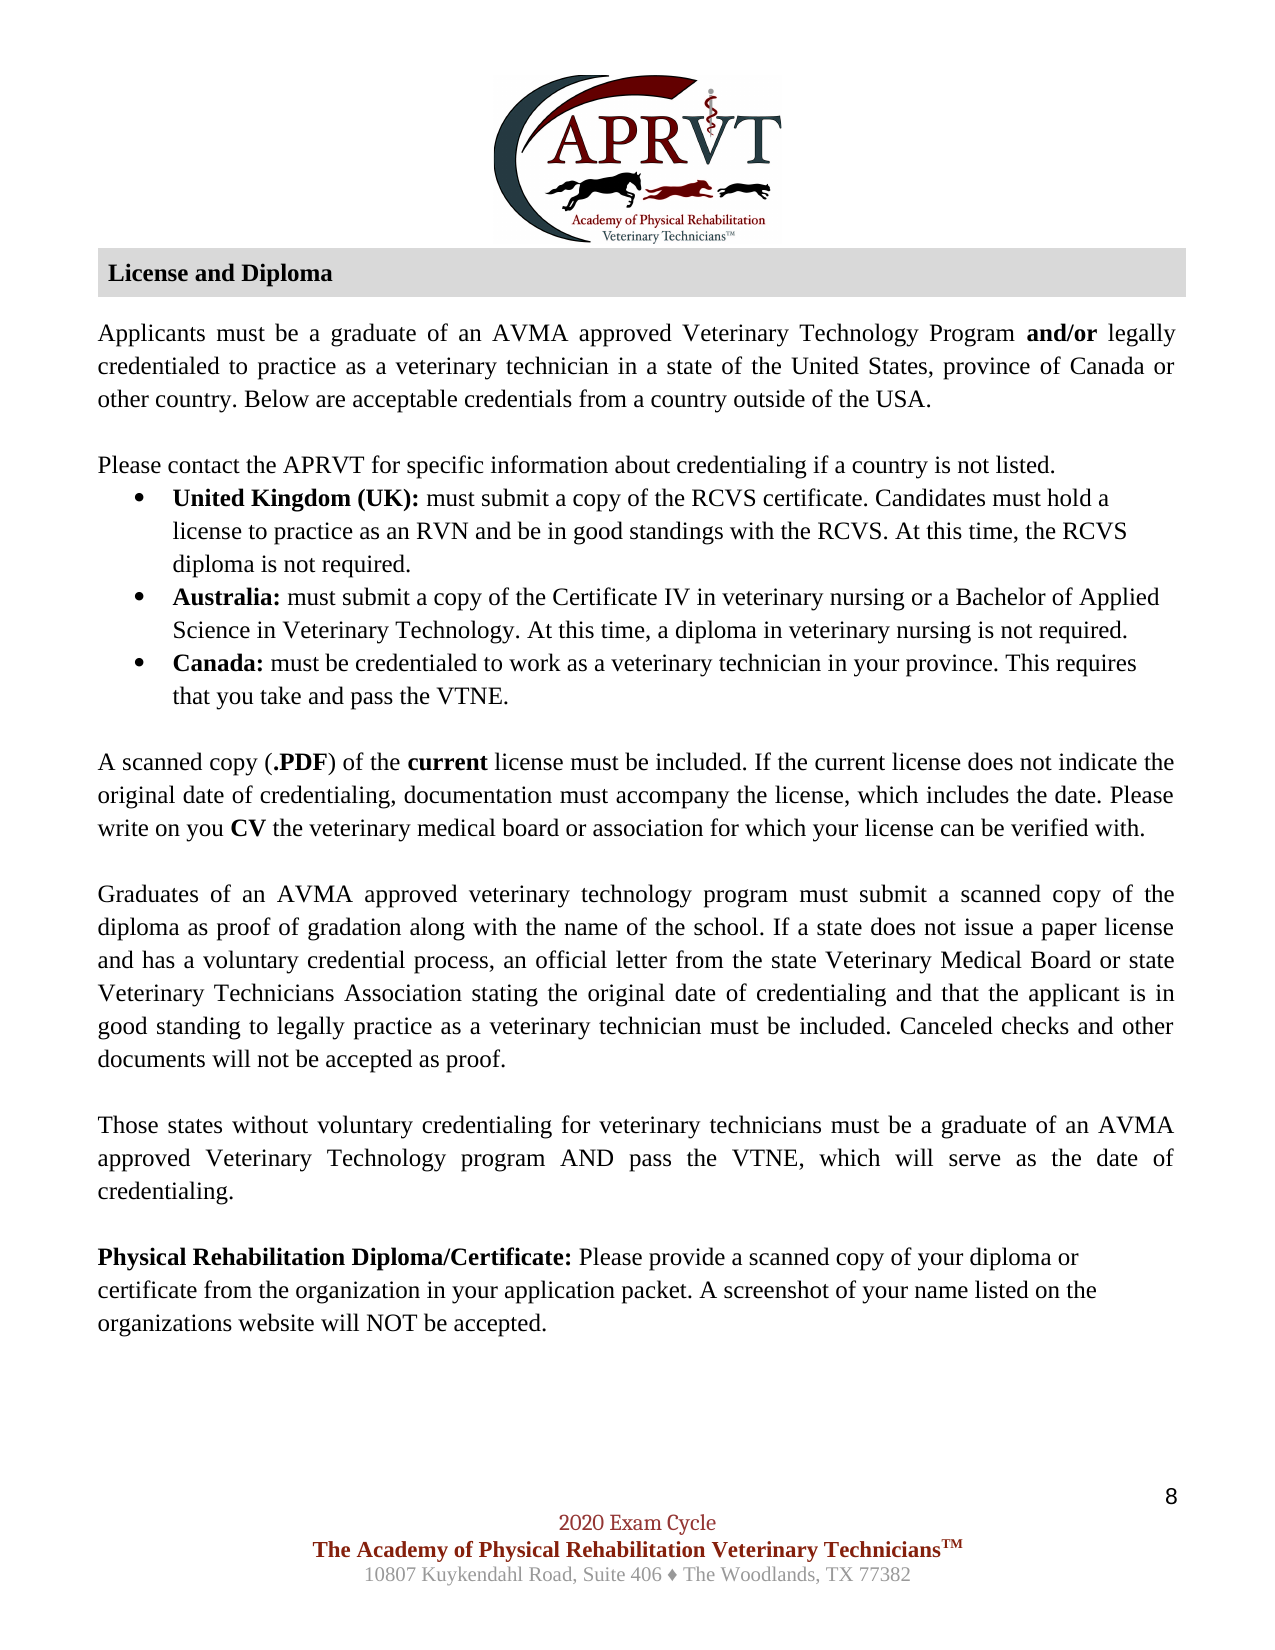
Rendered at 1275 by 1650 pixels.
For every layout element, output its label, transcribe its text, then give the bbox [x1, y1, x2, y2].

text Please contact the APRVT for specific information about credentialing if a country is not listed. [97, 450, 1176, 479]
text Those states without voluntary credentialing for veterinary technicians must be a graduate of an AVMA approved Veterinary Technology program AND pass the VTNE, which will serve as the date of credentialing. [97, 1110, 1176, 1205]
list United Kingdom (UK): must submit a copy of the RCVS certificate. Candidates must hold a license to practice as an RVN and be in good standings with the RCVS. At this time, the RCVS diploma is not required. [135, 483, 1176, 578]
text Physical Rehabilitation Diploma/Certificate: Please provide a scanned copy of your diploma or certificate from the organization in your application packet. A screenshot of your name listed on the organizations website will NOT be accepted. [97, 1242, 1176, 1337]
text A scanned copy (.PDF) of the current license must be included. If the current license does not indicate the original date of credentialing, documentation must accompany the license, which includes the date. Please write on you CV the veterinary medical board or association for which your license can be verified with. [97, 747, 1176, 842]
table_header License and Diploma [98, 248, 1186, 297]
text Applicants must be a graduate of an AVMA approved Veterinary Technology Program and/or legally credentialed to practice as a veterinary technician in a state of the United States, province of Canada or other country. Below are acceptable credentials from a country outside of the USA. [97, 318, 1176, 413]
picture [493, 75, 782, 244]
list Canada: must be credentialed to work as a veterinary technician in your province. This requires that you take and pass the VTNE. [135, 648, 1176, 710]
list Australia: must submit a copy of the Certificate IV in veterinary nursing or a Bachelor of Applied Science in Veterinary Technology. At this time, a diploma in veterinary nursing is not required. [135, 582, 1176, 644]
text Graduates of an AVMA approved veterinary technology program must submit a scanned copy of the diploma as proof of gradation along with the name of the school. If a state does not issue a paper license and has a voluntary credential process, an official letter from the state Veterinary Medical Board or state Veterinary Technicians Association stating the original date of credentialing and that the applicant is in good standing to legally practice as a veterinary technician must be included. Canceled checks and other documents will not be accepted as proof. [97, 879, 1176, 1073]
